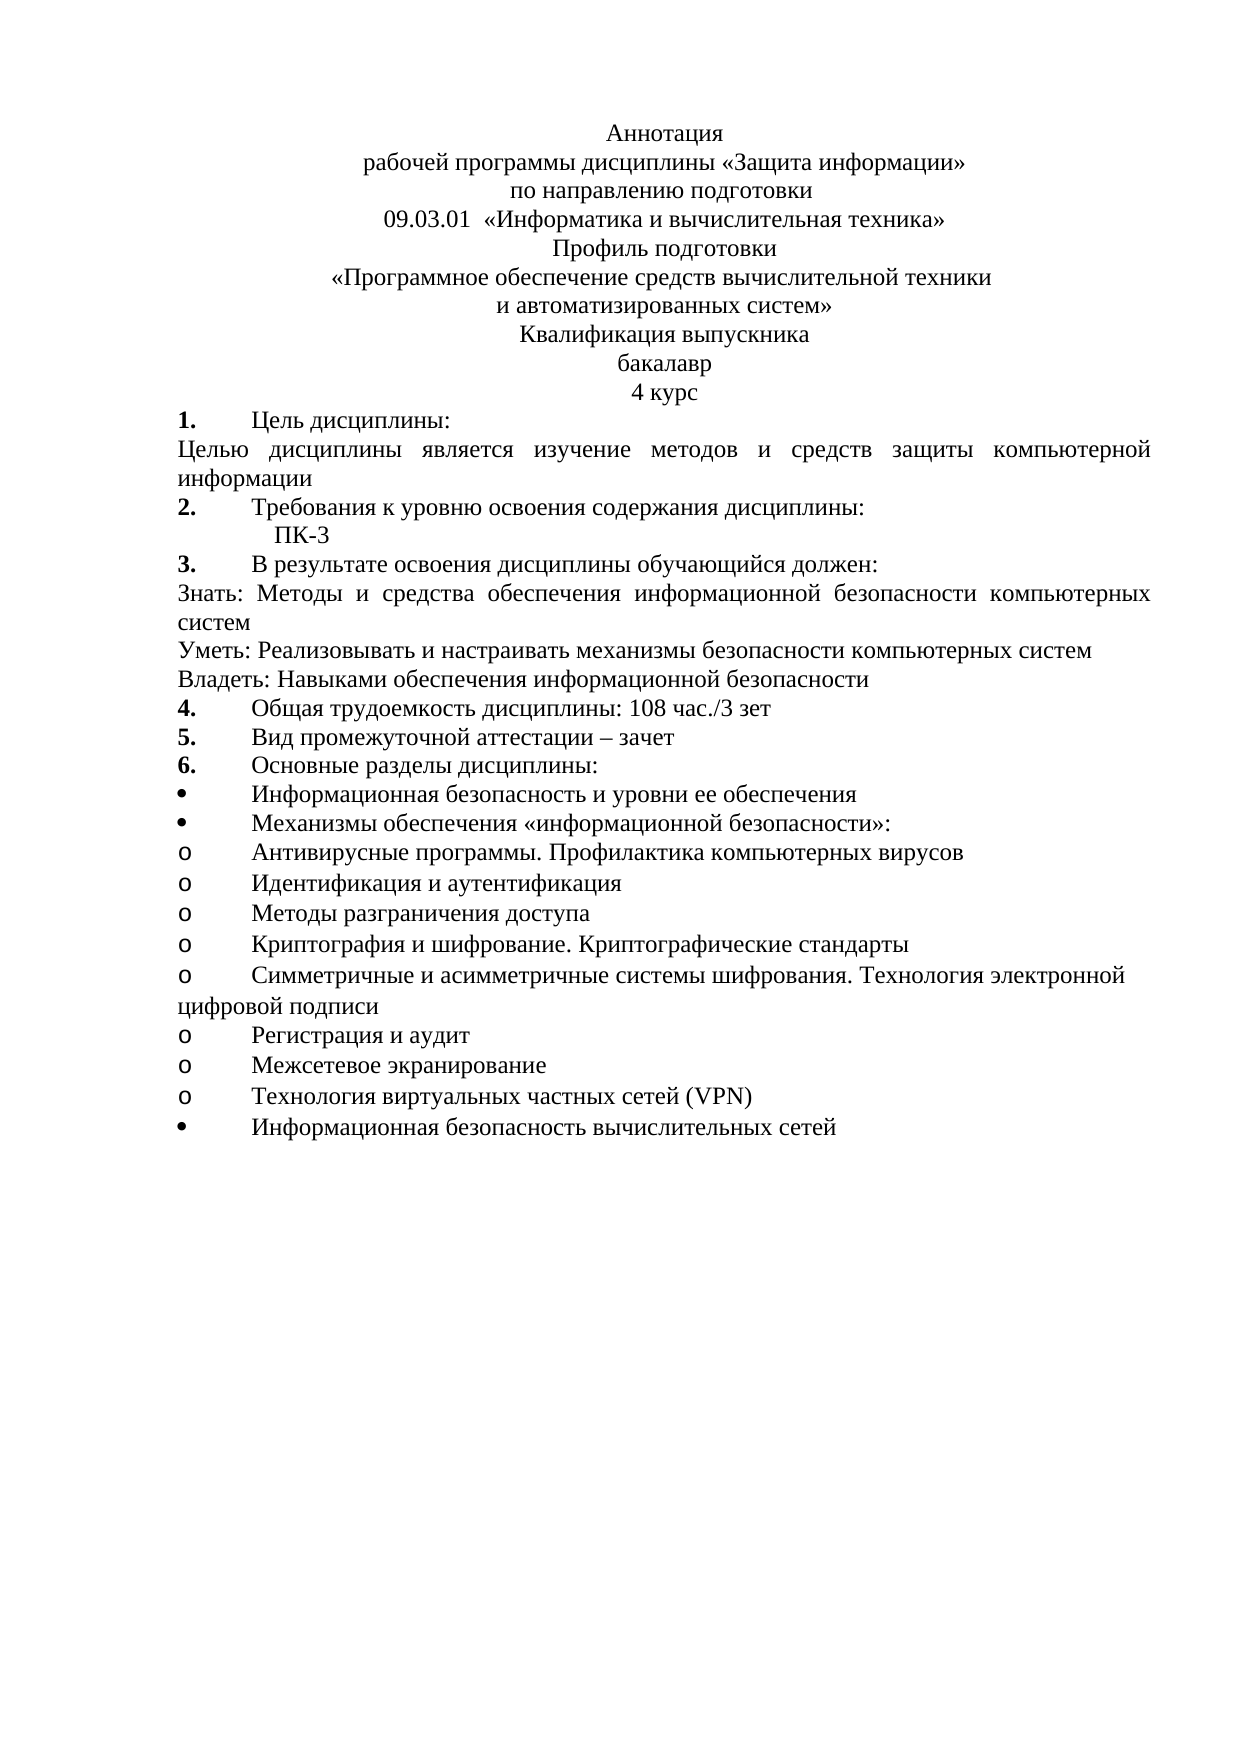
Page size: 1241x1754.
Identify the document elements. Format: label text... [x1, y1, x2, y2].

list Криптография и шифрование. Криптографические стандарты [177, 929, 1152, 960]
list Информационная безопасность вычислительных сетей [177, 1112, 1152, 1141]
text Владеть: Навыками обеспечения информационной безопасности [177, 664, 1152, 693]
list Межсетевое экранирование [177, 1051, 1152, 1081]
text Знать: Методы и средства обеспечения информационной безопасности компьютерных систем [177, 578, 1152, 636]
list Технология виртуальных частных сетей (VPN) [177, 1081, 1152, 1112]
list Механизмы обеспечения «информационной безопасности»: [177, 808, 1152, 837]
list ПК-3 [274, 521, 1152, 549]
list Основные разделы дисциплины: [177, 751, 1152, 779]
list Целью дисциплины является изучение методов и средств защиты компьютерной информации [177, 434, 1152, 492]
list Общая трудоемкость дисциплины: 108 час./3 зет [177, 693, 1152, 722]
list Антивирусные программы. Профилактика компьютерных вирусов [177, 837, 1152, 868]
list Требования к уровню освоения содержания дисциплины: [177, 492, 1152, 521]
list Регистрация и аудит [177, 1020, 1152, 1051]
list В результате освоения дисциплины обучающийся должен: [177, 549, 1152, 578]
list Информационная безопасность и уровни ее обеспечения [177, 779, 1152, 808]
text Аннотация рабочей программы дисциплины «Защита информации» по направлению подготовки 09.03.01 «Информатика и вычислительная техника» Профиль подготовки «Программное обеспечение средств вычислительной техники и автоматизированных систем» Квалификация выпускника бакалавр [177, 118, 1152, 377]
text Уметь: Реализовывать и настраивать механизмы безопасности компьютерных систем [177, 636, 1152, 664]
list Симметричные и асимметричные системы шифрования. Технология электронной цифровой подписи [177, 960, 1152, 1020]
list Вид промежуточной аттестации – зачет [177, 722, 1152, 751]
list Методы разграничения доступа [177, 898, 1152, 929]
text 4 курс [177, 377, 1152, 406]
list Идентификация и аутентификация [177, 868, 1152, 898]
list Цель дисциплины: [177, 406, 1152, 434]
